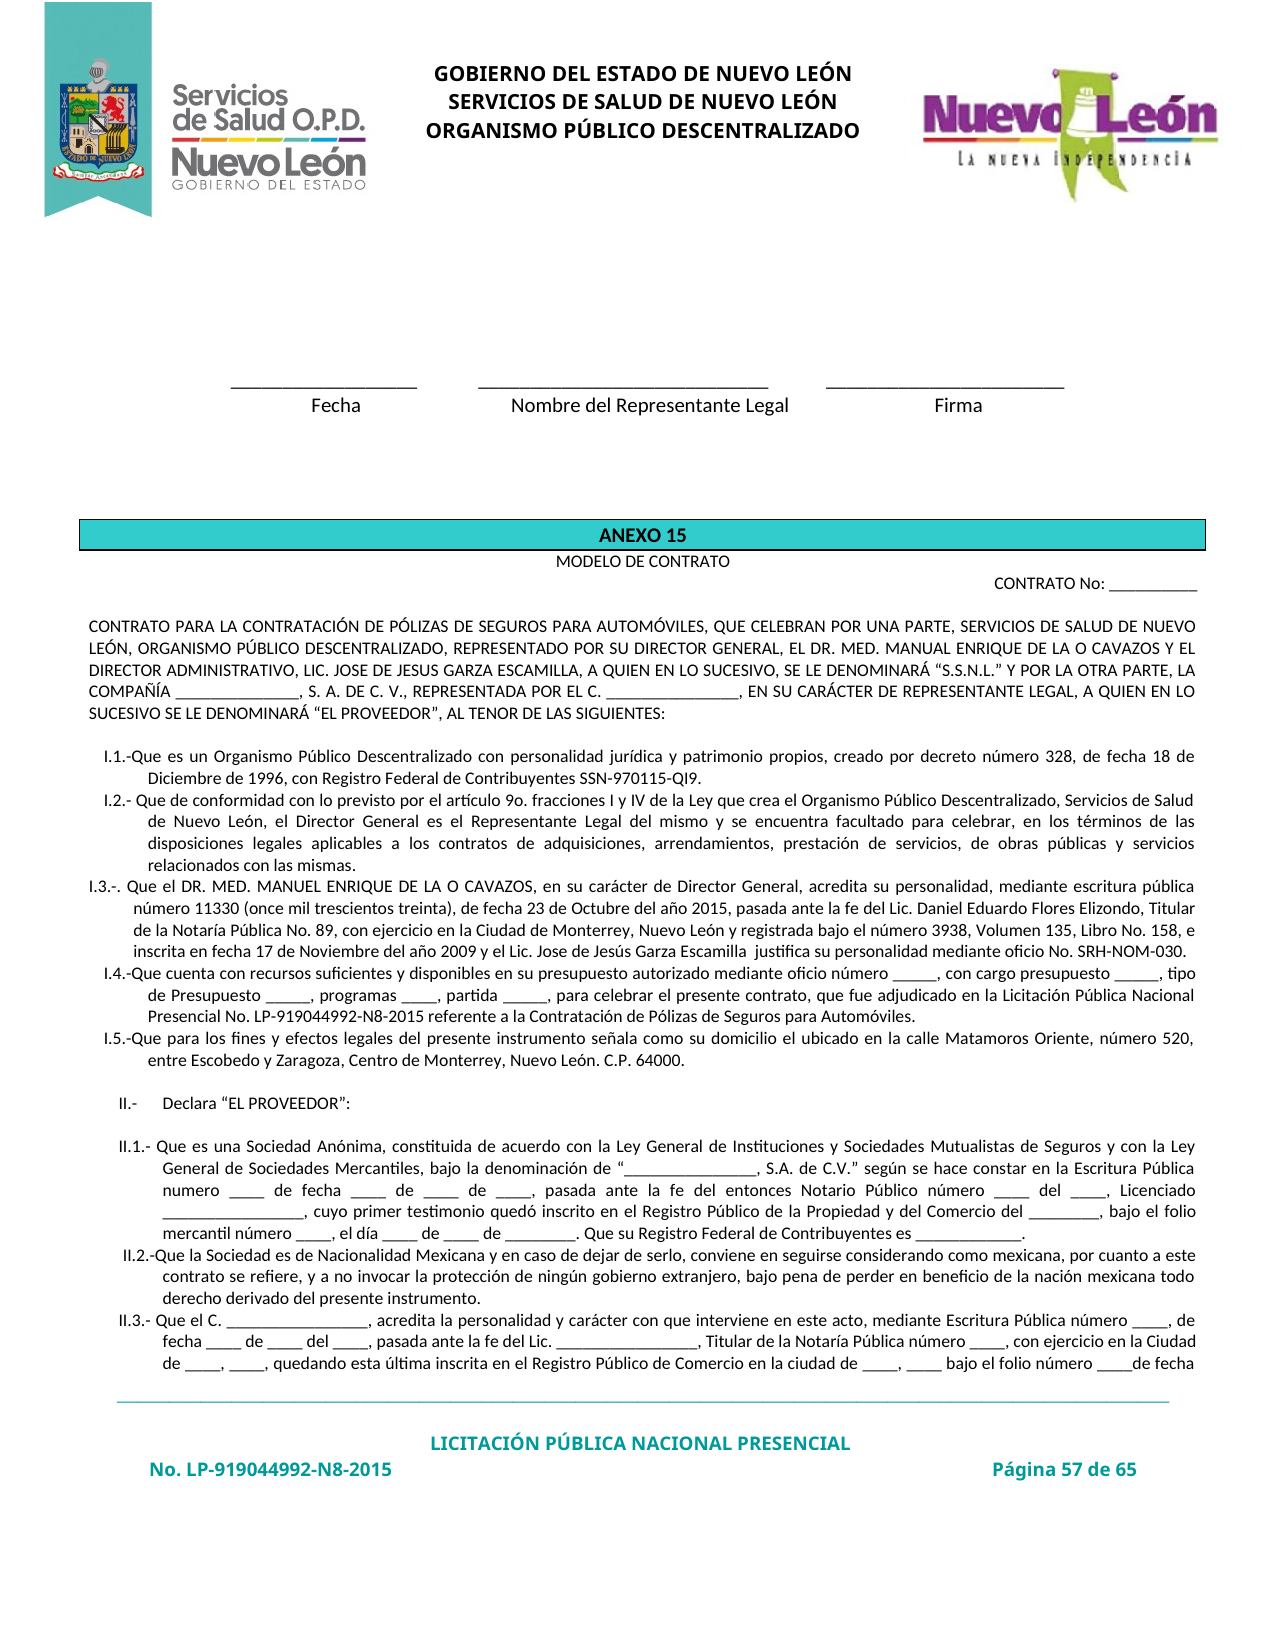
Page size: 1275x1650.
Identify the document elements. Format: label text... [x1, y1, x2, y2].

text II.2.-Que la Sociedad es de Nacionalidad Mexicana y en caso de dejar de serlo, conviene en seguirse considerando como mexicana, por cuanto a este contrato se refiere, y a no invocar la protección de ningún gobierno extranjero, bajo pena de perder en beneficio de la nación mexicana todo derecho derivado del presente instrumento. [118, 1244, 1198, 1309]
picture [15, 2, 1249, 229]
text MODELO DE CONTRATO [89, 551, 1197, 572]
text I.4.-Que cuenta con recursos suficientes y disponibles en su presupuesto autorizado mediante oficio número _____, con cargo presupuesto _____, tipo de Presupuesto _____, programas ____, partida _____, para celebrar el presente contrato, que fue adjudicado en la Licitación Pública Nacional Presencial No. LP-919044992-N8-2015 referente a la Contratación de Pólizas de Seguros para Automóviles. [103, 962, 1198, 1027]
text CONTRATO No: __________ [89, 572, 1197, 594]
text CONTRATO PARA LA CONTRATACIÓN DE PÓLIZAS DE SEGUROS PARA AUTOMÓVILES, QUE CELEBRAN POR UNA PARTE, SERVICIOS DE SALUD DE NUEVO LEÓN, ORGANISMO PÚBLICO DESCENTRALIZADO, REPRESENTADO POR SU DIRECTOR GENERAL, EL DR. MED. MANUAL ENRIQUE DE LA O CAVAZOS Y EL DIRECTOR ADMINISTRATIVO, LIC. JOSE DE JESUS GARZA ESCAMILLA, A QUIEN EN LO SUCESIVO, SE LE DENOMINARÁ “S.S.N.L.” Y POR LA OTRA PARTE, LA COMPAÑÍA ______________, S. A. DE C. V., REPRESENTADA POR EL C. _______________, EN SU CARÁCTER DE REPRESENTANTE LEGAL, A QUIEN EN LO SUCESIVO SE LE DENOMINARÁ “EL PROVEEDOR”, AL TENOR DE LAS SIGUIENTES: [89, 616, 1198, 724]
text I.5.-Que para los fines y efectos legales del presente instrumento señala como su domicilio el ubicado en la calle Matamoros Oriente, número 520, entre Escobedo y Zaragoza, Centro de Monterrey, Nuevo León. C.P. 64000. [103, 1027, 1198, 1071]
text ANEXO 15 [80, 520, 1205, 549]
text II.- Declara “EL PROVEEDOR”: [118, 1092, 1198, 1114]
text I.3.-. Que el DR. MED. MANUEL ENRIQUE DE LA O CAVAZOS, en su carácter de Director General, acredita su personalidad, mediante escritura pública número 11330 (once mil trescientos treinta), de fecha 23 de Octubre del año 2015, pasada ante la fe del Lic. Daniel Eduardo Flores Elizondo, Titular de la Notaría Pública No. 89, con ejercicio en la Ciudad de Monterrey, Nuevo León y registrada bajo el número 3938, Volumen 135, Libro No. 158, e inscrita en fecha 17 de Noviembre del año 2009 y el Lic. Jose de Jesús Garza Escamilla justifica su personalidad mediante oficio No. SRH-NOM-030. [89, 876, 1198, 962]
text __________________ ____________________________ _______________________ [89, 366, 1207, 392]
text I.1.-Que es un Organismo Público Descentralizado con personalidad jurídica y patrimonio propios, creado por decreto número 328, de fecha 18 de Diciembre de 1996, con Registro Federal de Contribuyentes SSN-970115-QI9. [103, 746, 1198, 789]
text I.2.- Que de conformidad con lo previsto por el artículo 9o. fracciones I y IV de la Ley que crea el Organismo Público Descentralizado, Servicios de Salud de Nuevo León, el Director General es el Representante Legal del mismo y se encuentra facultado para celebrar, en los términos de las disposiciones legales aplicables a los contratos de adquisiciones, arrendamientos, prestación de servicios, de obras públicas y servicios relacionados con las mismas. [103, 789, 1198, 876]
text II.1.- Que es una Sociedad Anónima, constituida de acuerdo con la Ley General de Instituciones y Sociedades Mutualistas de Seguros y con la Ley General de Sociedades Mercantiles, bajo la denominación de “_______________, S.A. de C.V.” según se hace constar en la Escritura Pública numero ____ de fecha ____ de ____ de ____, pasada ante la fe del entonces Notario Público número ____ del ____, Licenciado ________________, cuyo primer testimonio quedó inscrito en el Registro Público de la Propiedad y del Comercio del ________, bajo el folio mercantil número ____, el día ____ de ____ de ________. Que su Registro Federal de Contribuyentes es ____________. [118, 1136, 1198, 1244]
text Fecha Nombre del Representante Legal Firma [89, 392, 1207, 417]
